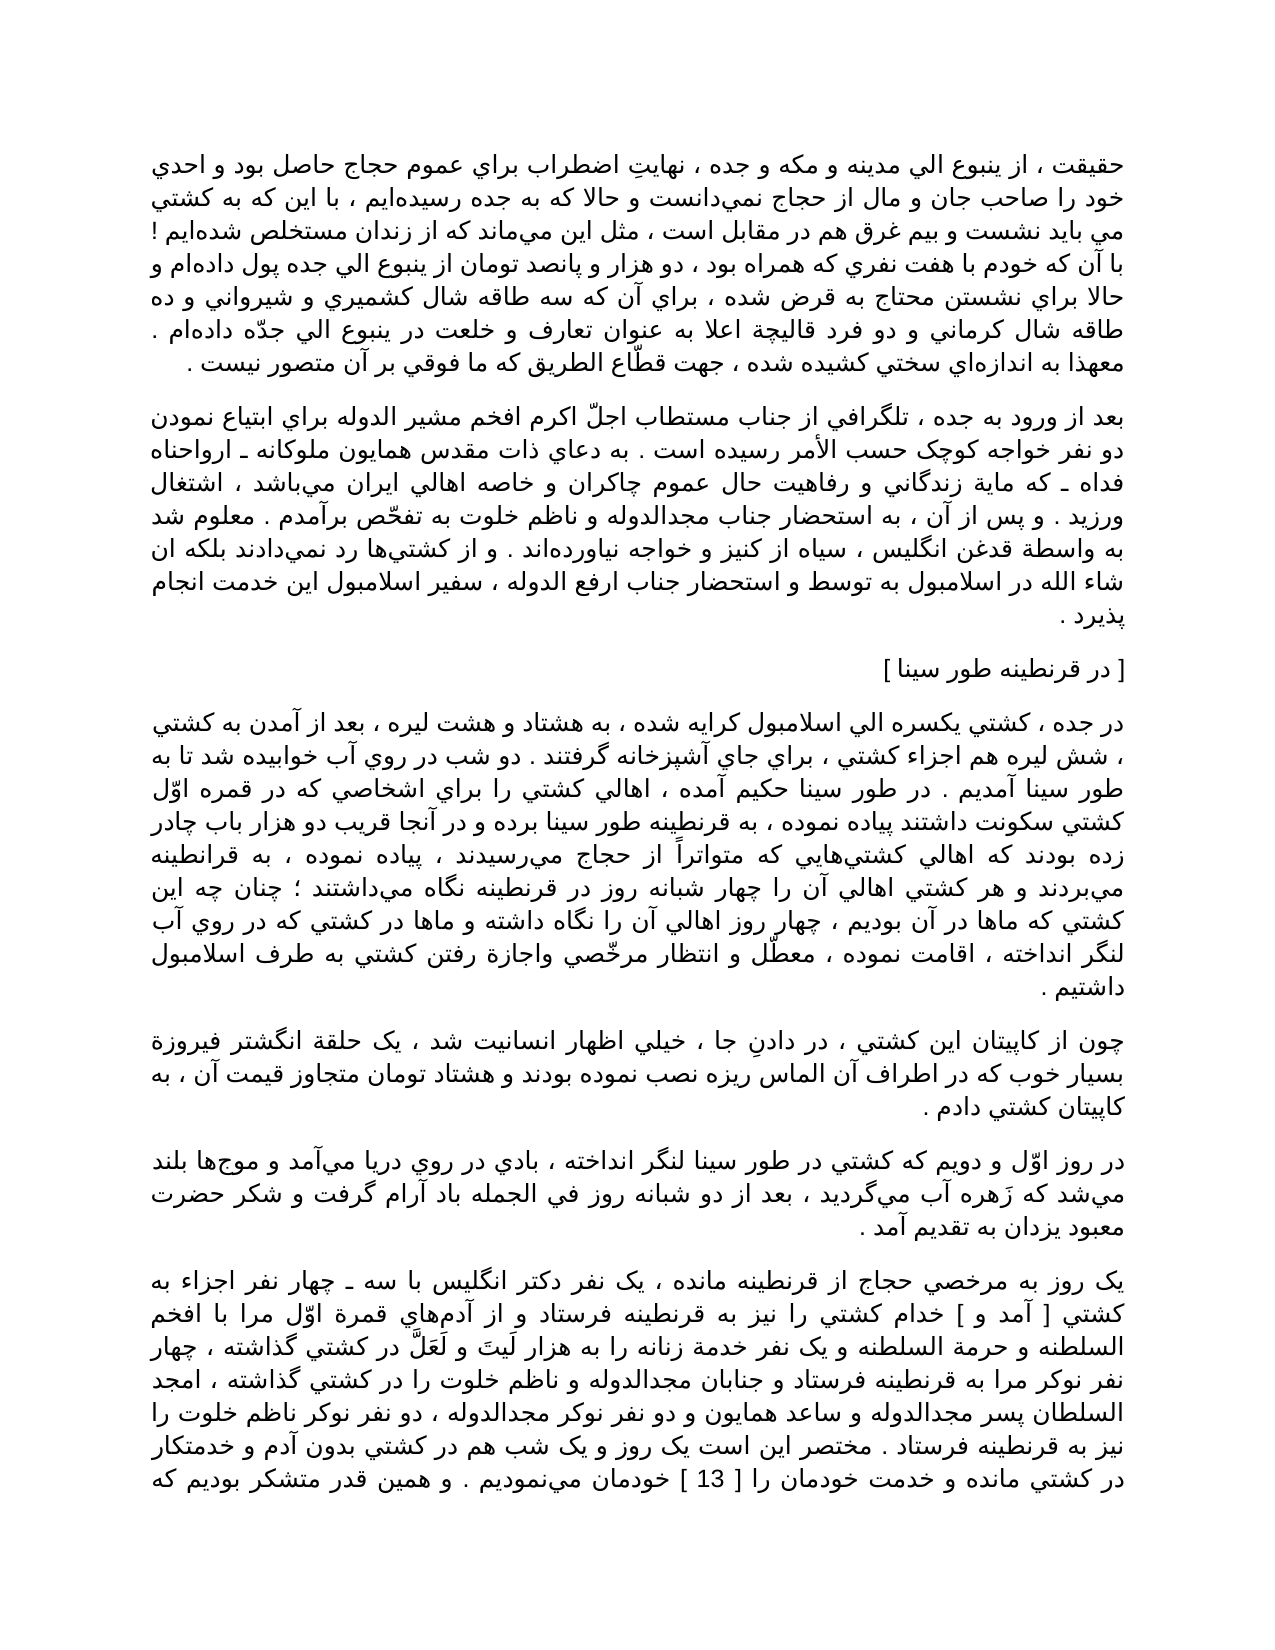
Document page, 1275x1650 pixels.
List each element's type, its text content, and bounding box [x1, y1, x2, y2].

text در جده ، کشتي يکسره الي اسلامبول کرايه شده ، به هشتاد و هشت ليره ، بعد از آمدن به کشتي ، شش ليره هم اجزاء کشتي ، براي جاي آشپزخانه گرفتند . دو شب در روي آب خوابيده شد تا به طور سينا آمديم . در طور سينا حکيم آمده ، اهالي کشتي را براي اشخاصي که در قمره اوّل کشتي سکونت داشتند پياده نموده ، به قرنطينه طور سينا برده و در آنجا قريب دو هزار باب چادر زده بودند که اهالي کشتي‌هايي که متواتراً از حجاج مي‌رسيدند ، پياده نموده ، به قرانطينه مي‌بردند و هر کشتي اهالي آن را چهار شبانه روز در قرنطينه نگاه مي‌داشتند ؛ چنان چه اين کشتي که ماها در آن بوديم ، چهار روز اهالي آن را نگاه داشته و ماها در کشتي که در روي آب لنگر انداخته ، اقامت نموده ، معطّل و انتظار مرخّصي واجازة رفتن کشتي به طرف اسلامبول داشتيم . [150, 708, 1125, 1001]
text بعد از ورود به جده ، تلگرافي از جناب مستطاب اجلّ اکرم افخم مشير الدوله براي ابتياع نمودن دو نفر خواجه کوچک حسب الأمر رسيده است . به دعاي ذات مقدس همايون ملوکانه ـ ارواحناه فداه ـ که ماية زندگاني و رفاهيت حال عموم چاکران و خاصه اهالي ايران مي‌باشد ، اشتغال ورزيد . و پس از آن ، به استحضار جناب مجدالدوله و ناظم خلوت به تفحّص برآمدم . معلوم شد به واسطة قدغن انگليس ، سياه از کنيز و خواجه نياورده‌اند . و از کشتي‌ها رد نمي‌دادند بلکه ان شاء الله در اسلامبول به توسط و استحضار جناب ارفع الدوله ، سفير اسلامبول اين خدمت انجام پذيرد . [150, 402, 1125, 629]
text [ در قرنطينه طور سينا ] [150, 654, 1125, 683]
text در روز اوّل و دويم که کشتي در طور سينا لنگر انداخته ، بادي در روي دريا مي‌آمد و موج‌ها بلند مي‌شد که زَهره آب مي‌گرديد ، بعد از دو شبانه روز في الجمله باد آرام گرفت و شکر حضرت معبود يزدان به تقديم آمد . [150, 1146, 1125, 1241]
text چون از کاپيتان اين کشتي ، در دادنِ جا ، خيلي اظهار انسانيت شد ، يک حلقة انگشتر فيروزة بسيار خوب که در اطراف آن الماس ريزه نصب نموده بودند و هشتاد تومان متجاوز قيمت آن ، به کاپيتان کشتي دادم . [150, 1026, 1125, 1121]
text حقيقت ، از ينبوع الي مدينه و مکه و جده ، نهايتِ اضطراب براي عموم حجاج حاصل بود و احدي خود را صاحب جان و مال از حجاج نمي‌دانست و حالا که به جده رسيده‌ايم ، با اين که به کشتي مي بايد نشست و بيم غرق هم در مقابل است ، مثل اين مي‌ماند که از زندان مستخلص شده‌ايم ! با آن که خودم با هفت نفري که همراه بود ، دو هزار و پانصد تومان از ينبوع الي جده پول داده‌ام و حالا براي نشستن محتاج به قرض شده ، براي آن که سه طاقه شال کشميري و شيرواني و ده طاقه شال کرماني و دو فرد قاليچة اعلا به عنوان تعارف و خلعت در ينبوع الي جدّه داده‌ام . معهذا به اندازه‌اي سختي کشيده شده ، جهت قطّاع الطريق که ما فوقي بر آن متصور نيست . [150, 150, 1125, 377]
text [150, 1266, 1125, 1492]
